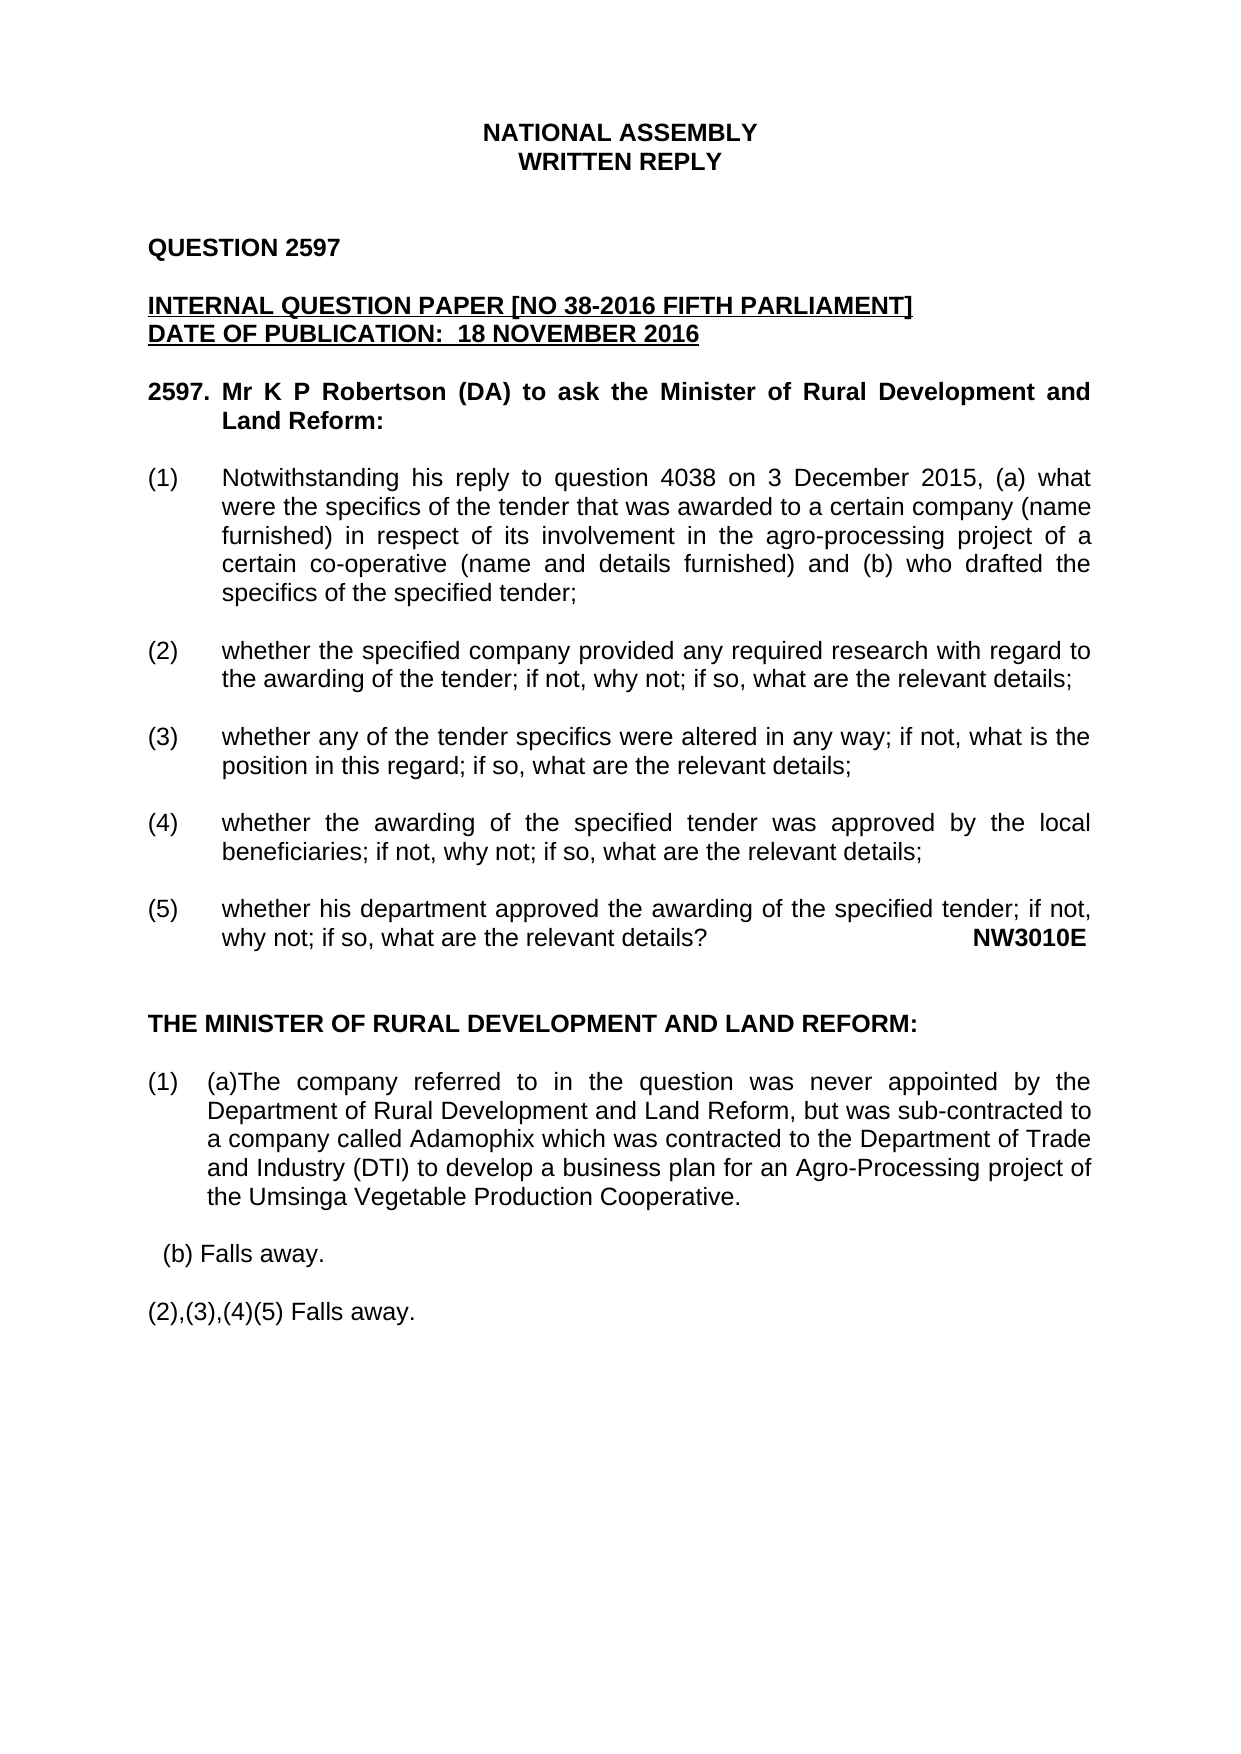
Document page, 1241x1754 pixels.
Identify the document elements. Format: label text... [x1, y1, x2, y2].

text (5) whether his department approved the awarding of the specified tender; if not, why not; if so, what are the relevant details? NW3010E [148, 894, 1093, 952]
list Notwithstanding his reply to question 4038 on 3 December 2015, (a) what were the specifics of the tender that was awarded to a certain company (name furnished) in respect of its involvement in the agro-processing project of a certain co-operative (name and details furnished) and (b) who drafted the specifics of the specified tender; [148, 463, 1093, 607]
text (2),(3),(4)(5) Falls away. [148, 1297, 1093, 1326]
text 2597. Mr K P Robertson (DA) to ask the Minister of Rural Development and Land Reform: [148, 377, 1093, 434]
text WRITTEN REPLY [148, 147, 1093, 176]
text NATIONAL ASSEMBLY [148, 118, 1093, 147]
list whether the specified company provided any required research with regard to the awarding of the tender; if not, why not; if so, what are the relevant details; [148, 636, 1093, 693]
text THE MINISTER OF RURAL DEVELOPMENT AND LAND REFORM: [148, 1009, 1093, 1038]
text (b) Falls away. [162, 1239, 1093, 1268]
list whether any of the tender specifics were altered in any way; if not, what is the position in this regard; if so, what are the relevant details; [148, 722, 1093, 779]
text QUESTION 2597 [148, 233, 1093, 262]
list (a)The company referred to in the question was never appointed by the Department of Rural Development and Land Reform, but was sub-contracted to a company called Adamophix which was contracted to the Department of Trade and Industry (DTI) to develop a business plan for an Agro-Processing project of the Umsinga Vegetable Production Cooperative. [148, 1067, 1093, 1211]
list whether the awarding of the specified tender was approved by the local beneficiaries; if not, why not; if so, what are the relevant details; [148, 808, 1093, 866]
text INTERNAL QUESTION PAPER [NO 38-2016 FIFTH PARLIAMENT] DATE OF PUBLICATION: 18 NOVEMBER 2016 [148, 291, 1093, 348]
